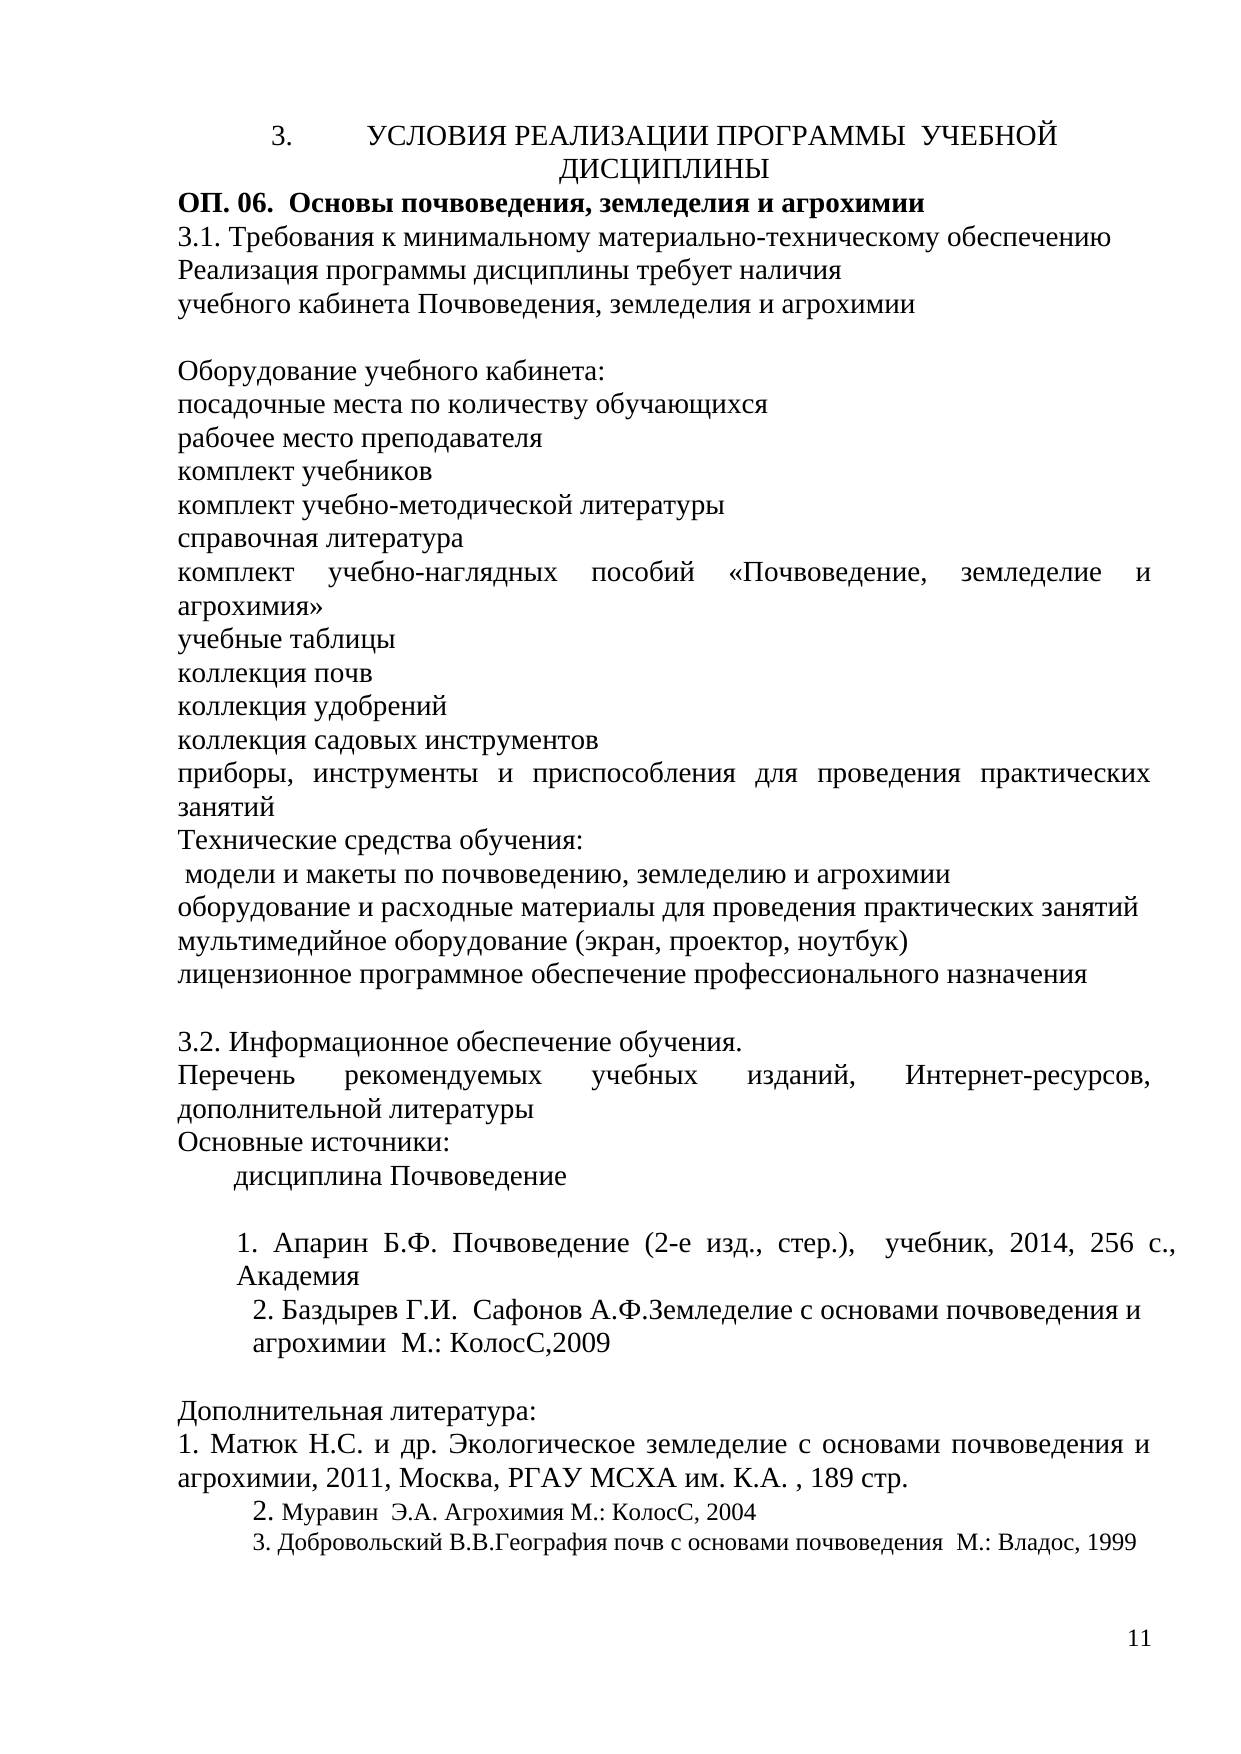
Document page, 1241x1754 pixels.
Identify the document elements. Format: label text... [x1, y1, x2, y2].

text мультимедийное оборудование (экран, проектор, ноутбук) [177, 923, 1152, 957]
text коллекция садовых инструментов [177, 722, 1152, 755]
text Перечень рекомендуемых учебных изданий, Интернет-ресурсов, дополнительной литературы [177, 1057, 1152, 1124]
text 2. Баздырев Г.И. Сафонов А.Ф.Земледелие с основами почвоведения и агрохимии М.: КолосС,2009 [252, 1292, 1152, 1359]
text 1. Апарин Б.Ф. Почвоведение (2-е изд., стер.), учебник, 2014, 256 с., Академия [236, 1225, 1177, 1292]
text лицензионное программное обеспечение профессионального назначения [177, 957, 1152, 990]
text коллекция почв [177, 655, 1152, 688]
text Реализация программы дисциплины требует наличия [177, 252, 1152, 286]
text комплект учебников [177, 453, 1152, 487]
text 3. Добровольский В.В.География почв с основами почвоведения М.: Владос, 1999 [252, 1527, 1152, 1556]
text комплект учебно-наглядных пособий «Почвоведение, земледелие и агрохимия» [177, 554, 1152, 621]
subtitle условия реализации программы учебной дисциплины [177, 118, 1152, 185]
text Основные источники: [177, 1124, 1152, 1158]
text коллекция удобрений [177, 688, 1152, 722]
text приборы, инструменты и приспособления для проведения практических занятий [177, 755, 1152, 822]
text ОП. 06. Основы почвоведения, земледелия и агрохимии [177, 185, 1152, 219]
text 3.1. Требования к минимальному материально-техническому обеспечению [177, 219, 1152, 252]
text дисциплина Почвоведение [233, 1158, 1152, 1191]
text комплект учебно-методической литературы [177, 487, 1152, 521]
text оборудование и расходные материалы для проведения практических занятий [177, 889, 1152, 923]
text Дополнительная литература: [177, 1393, 1152, 1426]
text посадочные места по количеству обучающихся [177, 386, 1152, 420]
text учебного кабинета Почвоведения, земледелия и агрохимии [177, 286, 1152, 319]
text учебные таблицы [177, 621, 1152, 655]
text рабочее место преподавателя [177, 420, 1152, 453]
text Оборудование учебного кабинета: [177, 353, 1152, 386]
text модели и макеты по почвоведению, земледелию и агрохимии [177, 856, 1152, 889]
text 1. Матюк Н.С. и др. Экологическое земледелие с основами почвоведения и агрохимии, 2011, Москва, РГАУ МСХА им. К.А. , 189 стр. [177, 1426, 1152, 1493]
text справочная литература [177, 521, 1152, 554]
text Технические средства обучения: [177, 822, 1152, 856]
subtitle 3.2. Информационное обеспечение обучения. [177, 1024, 1152, 1057]
text 2. Муравин Э.А. Агрохимия М.: КолосС, 2004 [252, 1493, 1152, 1527]
